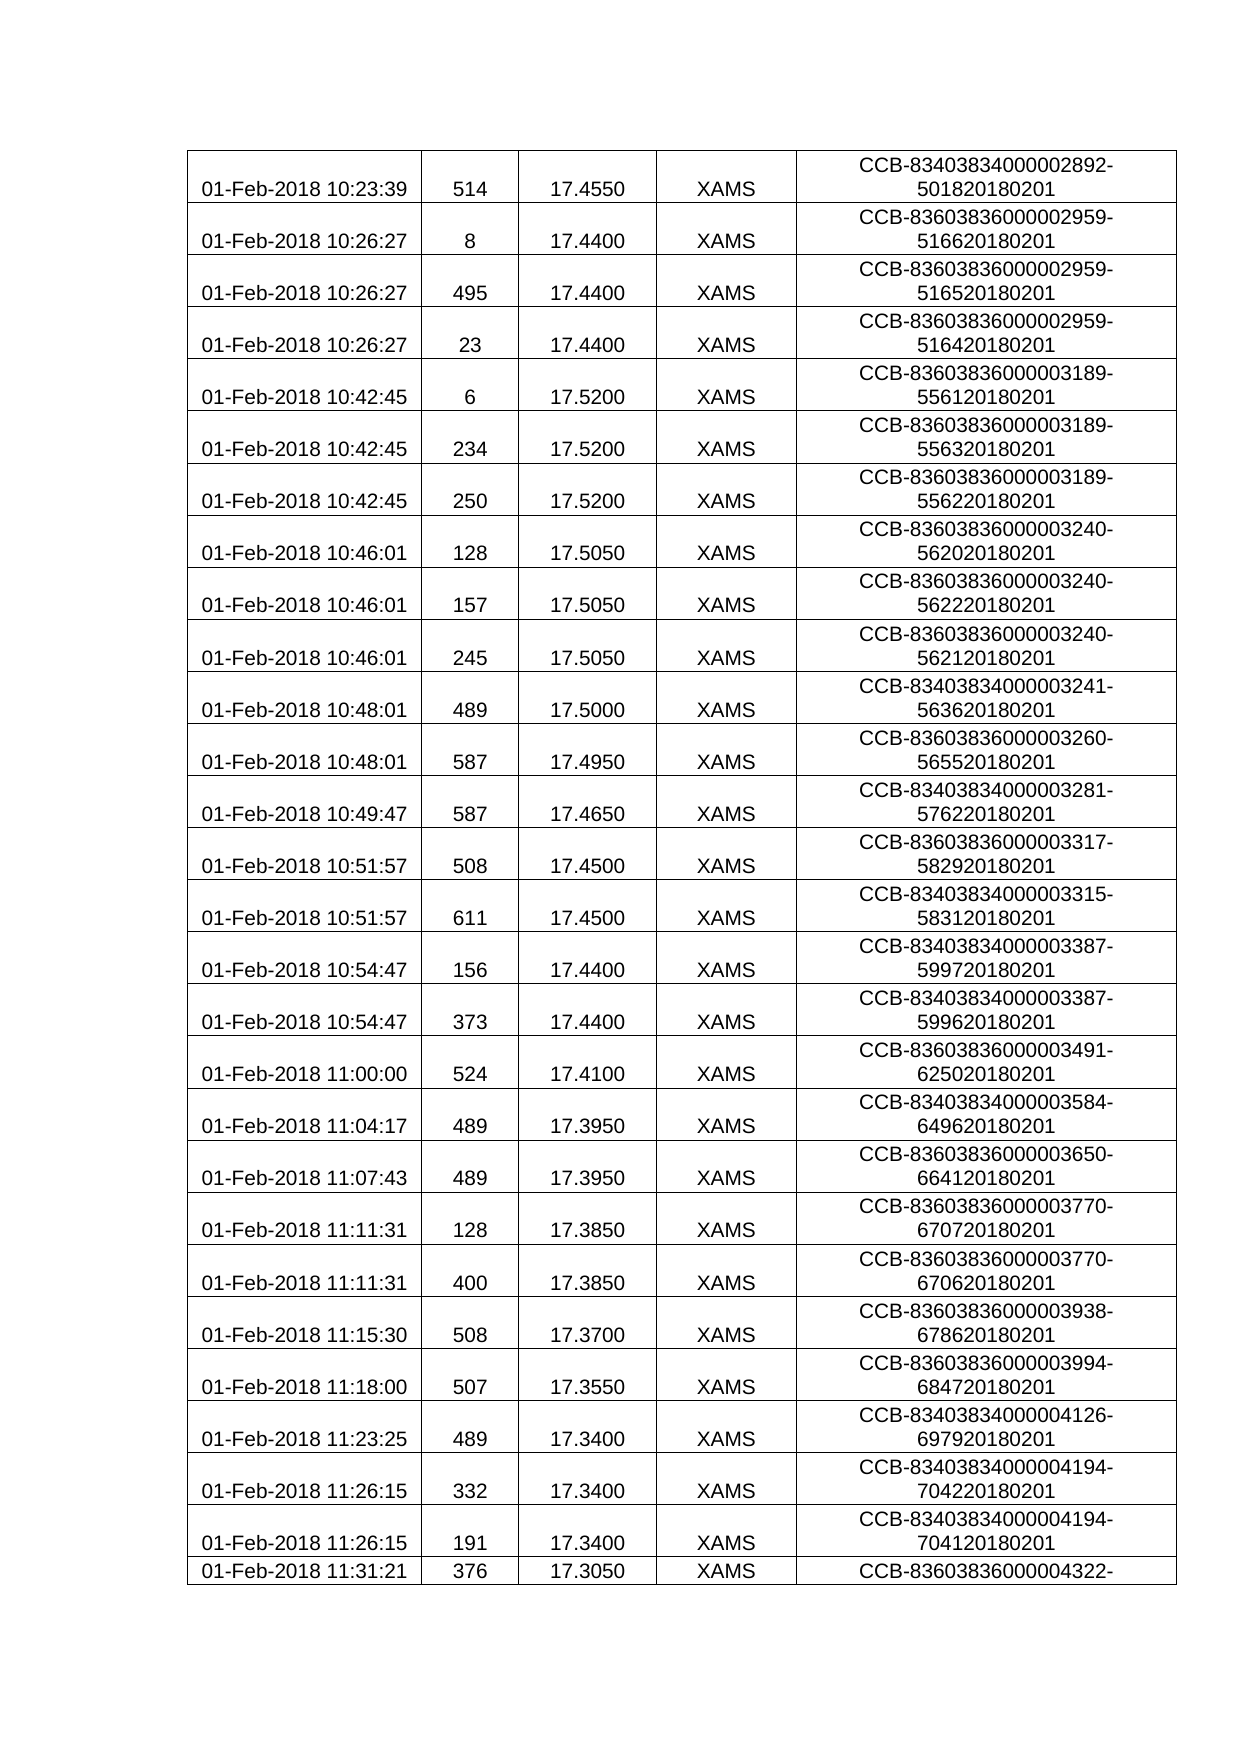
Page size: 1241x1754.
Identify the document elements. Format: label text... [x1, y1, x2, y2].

table_cell 489 [422, 1401, 518, 1452]
table_cell 489 [422, 1089, 518, 1139]
table_cell 01-Feb-2018 10:23:39 [188, 151, 421, 202]
table_cell 17.5200 [519, 359, 656, 410]
table_cell 01-Feb-2018 11:15:30 [188, 1297, 421, 1348]
table_cell 01-Feb-2018 10:42:45 [188, 359, 421, 410]
table_cell CCB-83603836000003317-582920180201 [797, 828, 1176, 879]
table_cell 156 [422, 932, 518, 983]
table_cell 17.3850 [519, 1245, 656, 1296]
table_cell 01-Feb-2018 11:07:43 [188, 1141, 421, 1192]
table_cell XAMS [657, 724, 796, 775]
table_cell XAMS [657, 620, 796, 671]
table_cell 01-Feb-2018 10:26:27 [188, 307, 421, 358]
table_cell CCB-83403834000002892-501820180201 [797, 151, 1176, 202]
table_cell 17.4400 [519, 984, 656, 1035]
table_cell XAMS [657, 1193, 796, 1244]
table_cell 01-Feb-2018 11:04:17 [188, 1089, 421, 1139]
table_cell CCB-83403834000004126-697920180201 [797, 1401, 1176, 1452]
table_cell CCB-83603836000002959-516520180201 [797, 255, 1176, 306]
table_cell CCB-83603836000002959-516620180201 [797, 203, 1176, 254]
table_cell XAMS [657, 1453, 796, 1504]
table_cell CCB-83603836000002959-516420180201 [797, 307, 1176, 358]
table_cell 17.4500 [519, 828, 656, 879]
table_cell XAMS [657, 151, 796, 202]
table_cell 01-Feb-2018 11:18:00 [188, 1349, 421, 1400]
table_cell 23 [422, 307, 518, 358]
table_cell CCB-83603836000003189-556320180201 [797, 411, 1176, 462]
table_cell 17.5000 [519, 672, 656, 723]
table_cell 17.3700 [519, 1297, 656, 1348]
table_cell 01-Feb-2018 10:49:47 [188, 776, 421, 827]
table_cell XAMS [657, 1141, 796, 1192]
table_cell 01-Feb-2018 10:26:27 [188, 203, 421, 254]
table_cell 128 [422, 1193, 518, 1244]
table_cell CCB-83403834000003281-576220180201 [797, 776, 1176, 827]
table_cell 17.5200 [519, 464, 656, 514]
table_cell 495 [422, 255, 518, 306]
table_cell 01-Feb-2018 10:51:57 [188, 880, 421, 931]
table_cell CCB-83603836000003650-664120180201 [797, 1141, 1176, 1192]
table_cell 250 [422, 464, 518, 514]
table_cell 01-Feb-2018 10:51:57 [188, 828, 421, 879]
table_cell 524 [422, 1036, 518, 1087]
table_cell 17.5050 [519, 620, 656, 671]
table_cell CCB-83403834000004194-704120180201 [797, 1505, 1176, 1556]
table_cell 01-Feb-2018 11:26:15 [188, 1505, 421, 1556]
table_cell CCB-83603836000003770-670620180201 [797, 1245, 1176, 1296]
table_cell XAMS [657, 776, 796, 827]
table_cell 17.5050 [519, 516, 656, 567]
table_cell XAMS [657, 1089, 796, 1139]
table_cell 17.4950 [519, 724, 656, 775]
table_cell XAMS [657, 984, 796, 1035]
table_cell 17.4500 [519, 880, 656, 931]
table_cell 373 [422, 984, 518, 1035]
table_cell 507 [422, 1349, 518, 1400]
table_cell 01-Feb-2018 10:42:45 [188, 411, 421, 462]
table_cell 17.3050 [519, 1557, 656, 1584]
table_cell CCB-83603836000003240-562120180201 [797, 620, 1176, 671]
table_cell XAMS [657, 1349, 796, 1400]
table_cell XAMS [657, 307, 796, 358]
table_cell 01-Feb-2018 10:54:47 [188, 932, 421, 983]
table_cell XAMS [657, 1245, 796, 1296]
table_cell 508 [422, 828, 518, 879]
table_cell 01-Feb-2018 10:48:01 [188, 724, 421, 775]
table_cell 514 [422, 151, 518, 202]
table_cell CCB-83603836000003770-670720180201 [797, 1193, 1176, 1244]
table_cell 01-Feb-2018 11:23:25 [188, 1401, 421, 1452]
table_cell XAMS [657, 1505, 796, 1556]
table_cell 01-Feb-2018 11:26:15 [188, 1453, 421, 1504]
table_cell CCB-83403834000003315-583120180201 [797, 880, 1176, 931]
table_cell 17.4100 [519, 1036, 656, 1087]
table_cell XAMS [657, 1297, 796, 1348]
table_cell 191 [422, 1505, 518, 1556]
table_cell 17.3400 [519, 1401, 656, 1452]
table_cell XAMS [657, 1036, 796, 1087]
table_cell 611 [422, 880, 518, 931]
table_cell XAMS [657, 203, 796, 254]
table_cell 17.4650 [519, 776, 656, 827]
table_cell 587 [422, 724, 518, 775]
table_cell XAMS [657, 932, 796, 983]
table_cell 17.5200 [519, 411, 656, 462]
table_cell 245 [422, 620, 518, 671]
table_cell 376 [422, 1557, 518, 1584]
table_cell 01-Feb-2018 10:54:47 [188, 984, 421, 1035]
table_cell XAMS [657, 568, 796, 619]
table_cell 17.3400 [519, 1505, 656, 1556]
table_cell XAMS [657, 516, 796, 567]
table_cell CCB-83603836000003240-562220180201 [797, 568, 1176, 619]
table_cell XAMS [657, 255, 796, 306]
table_cell 17.3850 [519, 1193, 656, 1244]
table_cell CCB-83603836000003491-625020180201 [797, 1036, 1176, 1087]
table_cell 01-Feb-2018 10:42:45 [188, 464, 421, 514]
table_cell 17.4400 [519, 203, 656, 254]
table_cell 587 [422, 776, 518, 827]
table_cell XAMS [657, 1401, 796, 1452]
table_cell 17.3400 [519, 1453, 656, 1504]
table_cell 01-Feb-2018 10:46:01 [188, 516, 421, 567]
table_cell 17.3950 [519, 1141, 656, 1192]
table_cell XAMS [657, 464, 796, 514]
table_cell 128 [422, 516, 518, 567]
table_cell 01-Feb-2018 10:46:01 [188, 620, 421, 671]
table_cell XAMS [657, 672, 796, 723]
table_cell 508 [422, 1297, 518, 1348]
table_cell XAMS [657, 880, 796, 931]
table_cell 17.5050 [519, 568, 656, 619]
table_cell 234 [422, 411, 518, 462]
table_cell 8 [422, 203, 518, 254]
table_cell CCB-83603836000003994-684720180201 [797, 1349, 1176, 1400]
table_cell CCB-83603836000003938-678620180201 [797, 1297, 1176, 1348]
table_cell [797, 1557, 1176, 1584]
table_cell 157 [422, 568, 518, 619]
table_cell 01-Feb-2018 10:46:01 [188, 568, 421, 619]
table_cell 01-Feb-2018 11:00:00 [188, 1036, 421, 1087]
table_cell XAMS [657, 359, 796, 410]
table_cell 01-Feb-2018 11:11:31 [188, 1193, 421, 1244]
table_cell XAMS [657, 1557, 796, 1584]
table_cell CCB-83403834000003584-649620180201 [797, 1089, 1176, 1139]
table_cell 489 [422, 1141, 518, 1192]
table_cell 17.3550 [519, 1349, 656, 1400]
table_cell 01-Feb-2018 10:26:27 [188, 255, 421, 306]
table_cell 17.4400 [519, 255, 656, 306]
table_cell CCB-83603836000003189-556120180201 [797, 359, 1176, 410]
table_cell CCB-83403834000003387-599620180201 [797, 984, 1176, 1035]
table_cell CCB-83603836000003260-565520180201 [797, 724, 1176, 775]
table_cell 01-Feb-2018 11:11:31 [188, 1245, 421, 1296]
table_cell CCB-83403834000004194-704220180201 [797, 1453, 1176, 1504]
table_cell 17.4550 [519, 151, 656, 202]
table_cell CCB-83603836000003189-556220180201 [797, 464, 1176, 514]
table_cell 6 [422, 359, 518, 410]
table_cell 17.4400 [519, 932, 656, 983]
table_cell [188, 1557, 421, 1584]
table_cell 332 [422, 1453, 518, 1504]
table_cell XAMS [657, 411, 796, 462]
table_cell CCB-83603836000003240-562020180201 [797, 516, 1176, 567]
table_cell CCB-83403834000003387-599720180201 [797, 932, 1176, 983]
table_cell CCB-83403834000003241-563620180201 [797, 672, 1176, 723]
table_cell 17.3950 [519, 1089, 656, 1139]
table_cell XAMS [657, 828, 796, 879]
table_cell 01-Feb-2018 10:48:01 [188, 672, 421, 723]
table_cell 17.4400 [519, 307, 656, 358]
table_cell 400 [422, 1245, 518, 1296]
table_cell 489 [422, 672, 518, 723]
